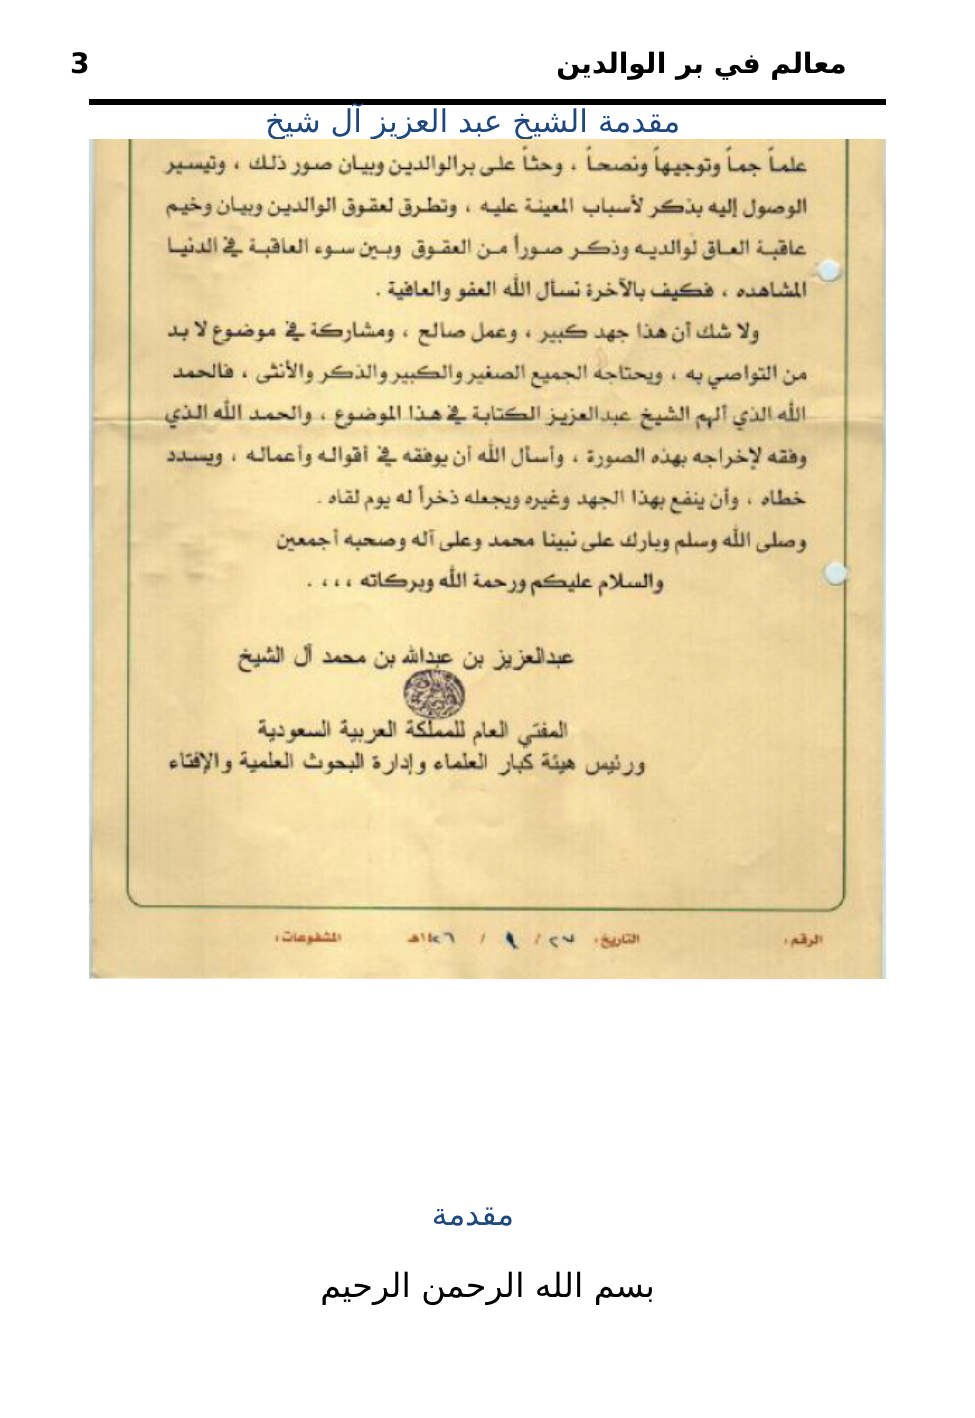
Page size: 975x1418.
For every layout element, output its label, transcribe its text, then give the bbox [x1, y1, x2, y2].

text بسم الله الرحمن الرحيم [89, 1270, 886, 1305]
text مقدمة الشيخ عبد العزيز آل شيخ [89, 106, 857, 139]
text مقدمة [89, 1199, 857, 1232]
